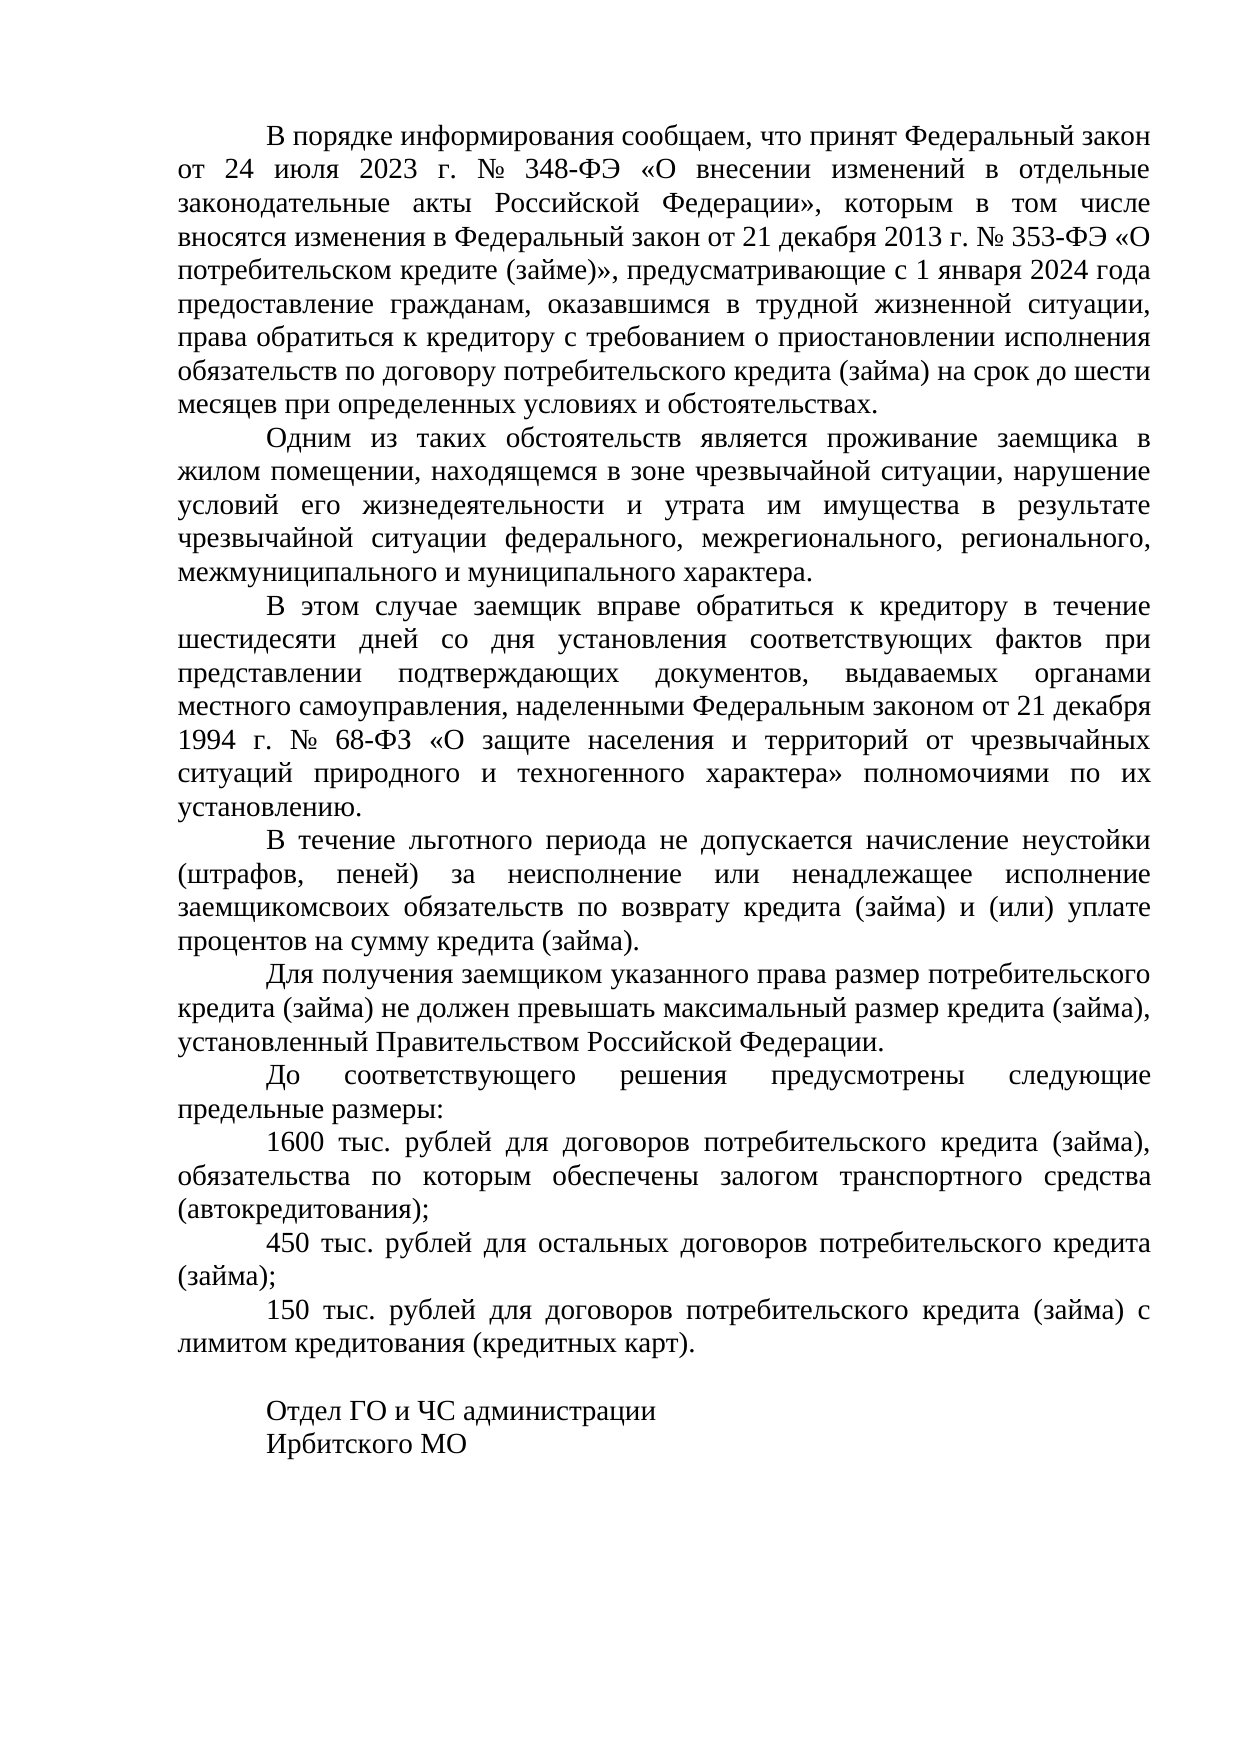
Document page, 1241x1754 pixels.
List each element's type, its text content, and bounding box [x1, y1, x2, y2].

text В порядке информирования сообщаем, что принят Федеральный закон от 24 июля 2023 г. № 348-ФЭ «О внесении изменений в отдельные законодательные акты Российской Федерации», которым в том числе вносятся изменения в Федеральный закон от 21 декабря 2013 г. № 353-ФЭ «О потребительском кредите (займе)», предусматривающие с 1 января 2024 года предоставление гражданам, оказавшимся в трудной жизненной ситуации, права обратиться к кредитору с требованием о приостановлении исполнения обязательств по договору потребительского кредита (займа) на срок до шести месяцев при определенных условиях и обстоятельствах. [177, 118, 1152, 420]
text До соответствующего решения предусмотрены следующие предельные размеры: [177, 1057, 1152, 1124]
text Для получения заемщиком указанного права размер потребительского кредита (займа) не должен превышать максимальный размер кредита (займа), установленный Правительством Российской Федерации. [177, 957, 1152, 1057]
text 150 тыс. рублей для договоров потребительского кредита (займа) с лимитом кредитования (кредитных карт). [177, 1292, 1152, 1359]
text Ирбитского МО [177, 1426, 1152, 1460]
text В течение льготного периода не допускается начисление неустойки (штрафов, пеней) за неисполнение или ненадлежащее исполнение заемщикомсвоих обязательств по возврату кредита (займа) и (или) уплате процентов на сумму кредита (займа). [177, 822, 1152, 957]
text 1600 тыс. рублей для договоров потребительского кредита (займа), обязательства по которым обеспечены залогом транспортного средства (автокредитования); [177, 1124, 1152, 1225]
text В этом случае заемщик вправе обратиться к кредитору в течение шестидесяти дней со дня установления соответствующих фактов при представлении подтверждающих документов, выдаваемых органами местного самоуправления, наделенными Федеральным законом от 21 декабря 1994 г. № 68-ФЗ «О защите населения и территорий от чрезвычайных ситуаций природного и техногенного характера» полномочиями по их установлению. [177, 588, 1152, 822]
text 450 тыс. рублей для остальных договоров потребительского кредита (займа); [177, 1225, 1152, 1292]
text Одним из таких обстоятельств является проживание заемщика в жилом помещении, находящемся в зоне чрезвычайной ситуации, нарушение условий его жизнедеятельности и утрата им имущества в результате чрезвычайной ситуации федерального, межрегионального, регионального, межмуниципального и муниципального характера. [177, 420, 1152, 588]
text Отдел ГО и ЧС администрации [177, 1393, 1152, 1426]
